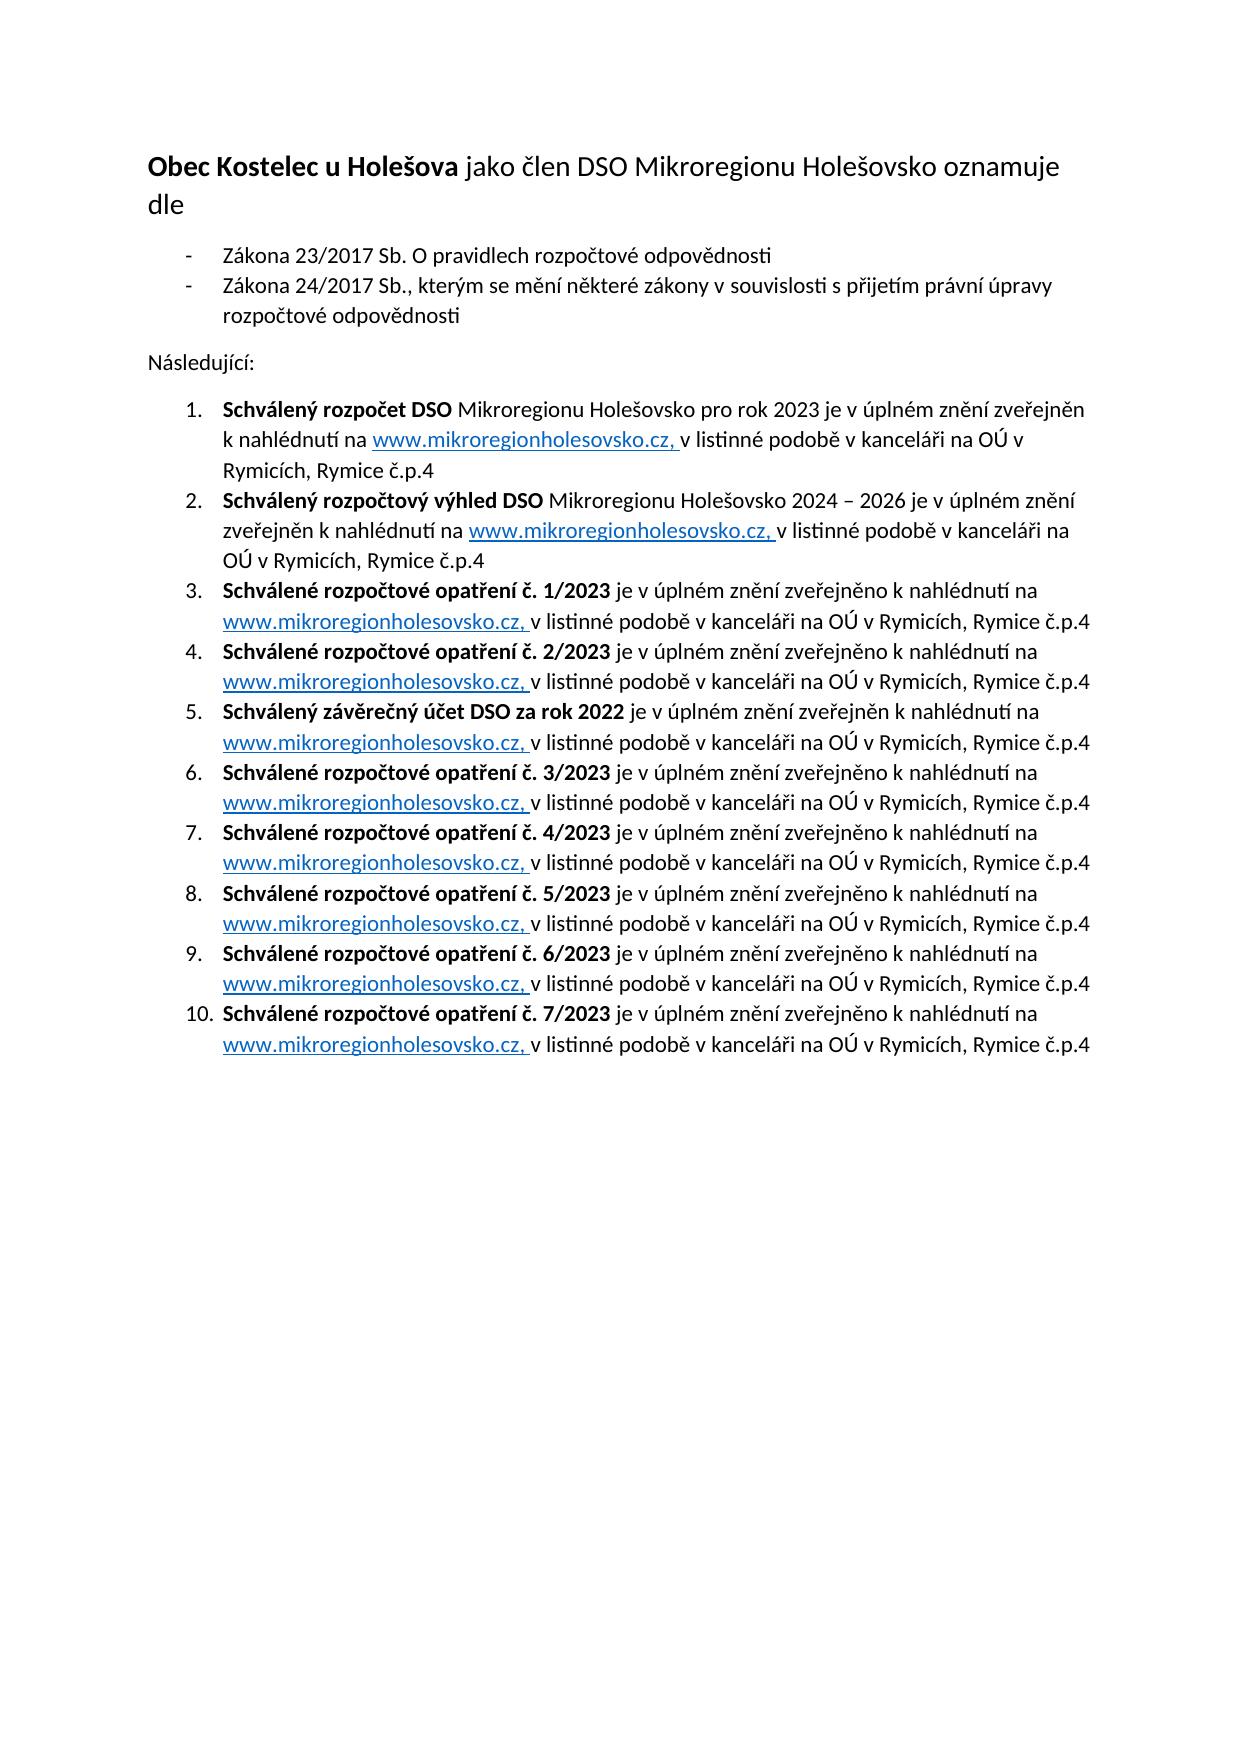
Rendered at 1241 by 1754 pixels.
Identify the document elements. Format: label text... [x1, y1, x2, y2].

text Obec Kostelec u Holešova jako člen DSO Mikroregionu Holešovsko oznamuje dle [148, 148, 1093, 222]
list Schválené rozpočtové opatření č. 4/2023 je v úplném znění zveřejněno k nahlédnutí na www.mikroregionholesovsko.cz, v listinné podobě v kanceláři na OÚ v Rymicích, Rymice č.p.4 [185, 818, 1093, 876]
text Následující: [148, 348, 1093, 376]
list Schválené rozpočtové opatření č. 6/2023 je v úplném znění zveřejněno k nahlédnutí na www.mikroregionholesovsko.cz, v listinné podobě v kanceláři na OÚ v Rymicích, Rymice č.p.4 [185, 939, 1093, 997]
list Zákona 23/2017 Sb. O pravidlech rozpočtové odpovědnosti [185, 241, 1093, 269]
list Schválený rozpočet DSO Mikroregionu Holešovsko pro rok 2023 je v úplném znění zveřejněn k nahlédnutí na www.mikroregionholesovsko.cz, v listinné podobě v kanceláři na OÚ v Rymicích, Rymice č.p.4 [185, 395, 1093, 484]
list Schválený rozpočtový výhled DSO Mikroregionu Holešovsko 2024 – 2026 je v úplném znění zveřejněn k nahlédnutí na www.mikroregionholesovsko.cz, v listinné podobě v kanceláři na OÚ v Rymicích, Rymice č.p.4 [185, 486, 1093, 574]
list Schválený závěrečný účet DSO za rok 2022 je v úplném znění zveřejněn k nahlédnutí na www.mikroregionholesovsko.cz, v listinné podobě v kanceláři na OÚ v Rymicích, Rymice č.p.4 [185, 697, 1093, 756]
list Schválené rozpočtové opatření č. 1/2023 je v úplném znění zveřejněno k nahlédnutí na www.mikroregionholesovsko.cz, v listinné podobě v kanceláři na OÚ v Rymicích, Rymice č.p.4 [185, 577, 1093, 635]
list Schválené rozpočtové opatření č. 5/2023 je v úplném znění zveřejněno k nahlédnutí na www.mikroregionholesovsko.cz, v listinné podobě v kanceláři na OÚ v Rymicích, Rymice č.p.4 [185, 879, 1093, 937]
list Schválené rozpočtové opatření č. 3/2023 je v úplném znění zveřejněno k nahlédnutí na www.mikroregionholesovsko.cz, v listinné podobě v kanceláři na OÚ v Rymicích, Rymice č.p.4 [185, 758, 1093, 816]
list Zákona 24/2017 Sb., kterým se mění některé zákony v souvislosti s přijetím právní úpravy rozpočtové odpovědnosti [185, 271, 1093, 329]
list Schválené rozpočtové opatření č. 7/2023 je v úplném znění zveřejněno k nahlédnutí na www.mikroregionholesovsko.cz, v listinné podobě v kanceláři na OÚ v Rymicích, Rymice č.p.4 [185, 999, 1093, 1058]
list Schválené rozpočtové opatření č. 2/2023 je v úplném znění zveřejněno k nahlédnutí na www.mikroregionholesovsko.cz, v listinné podobě v kanceláři na OÚ v Rymicích, Rymice č.p.4 [185, 637, 1093, 695]
